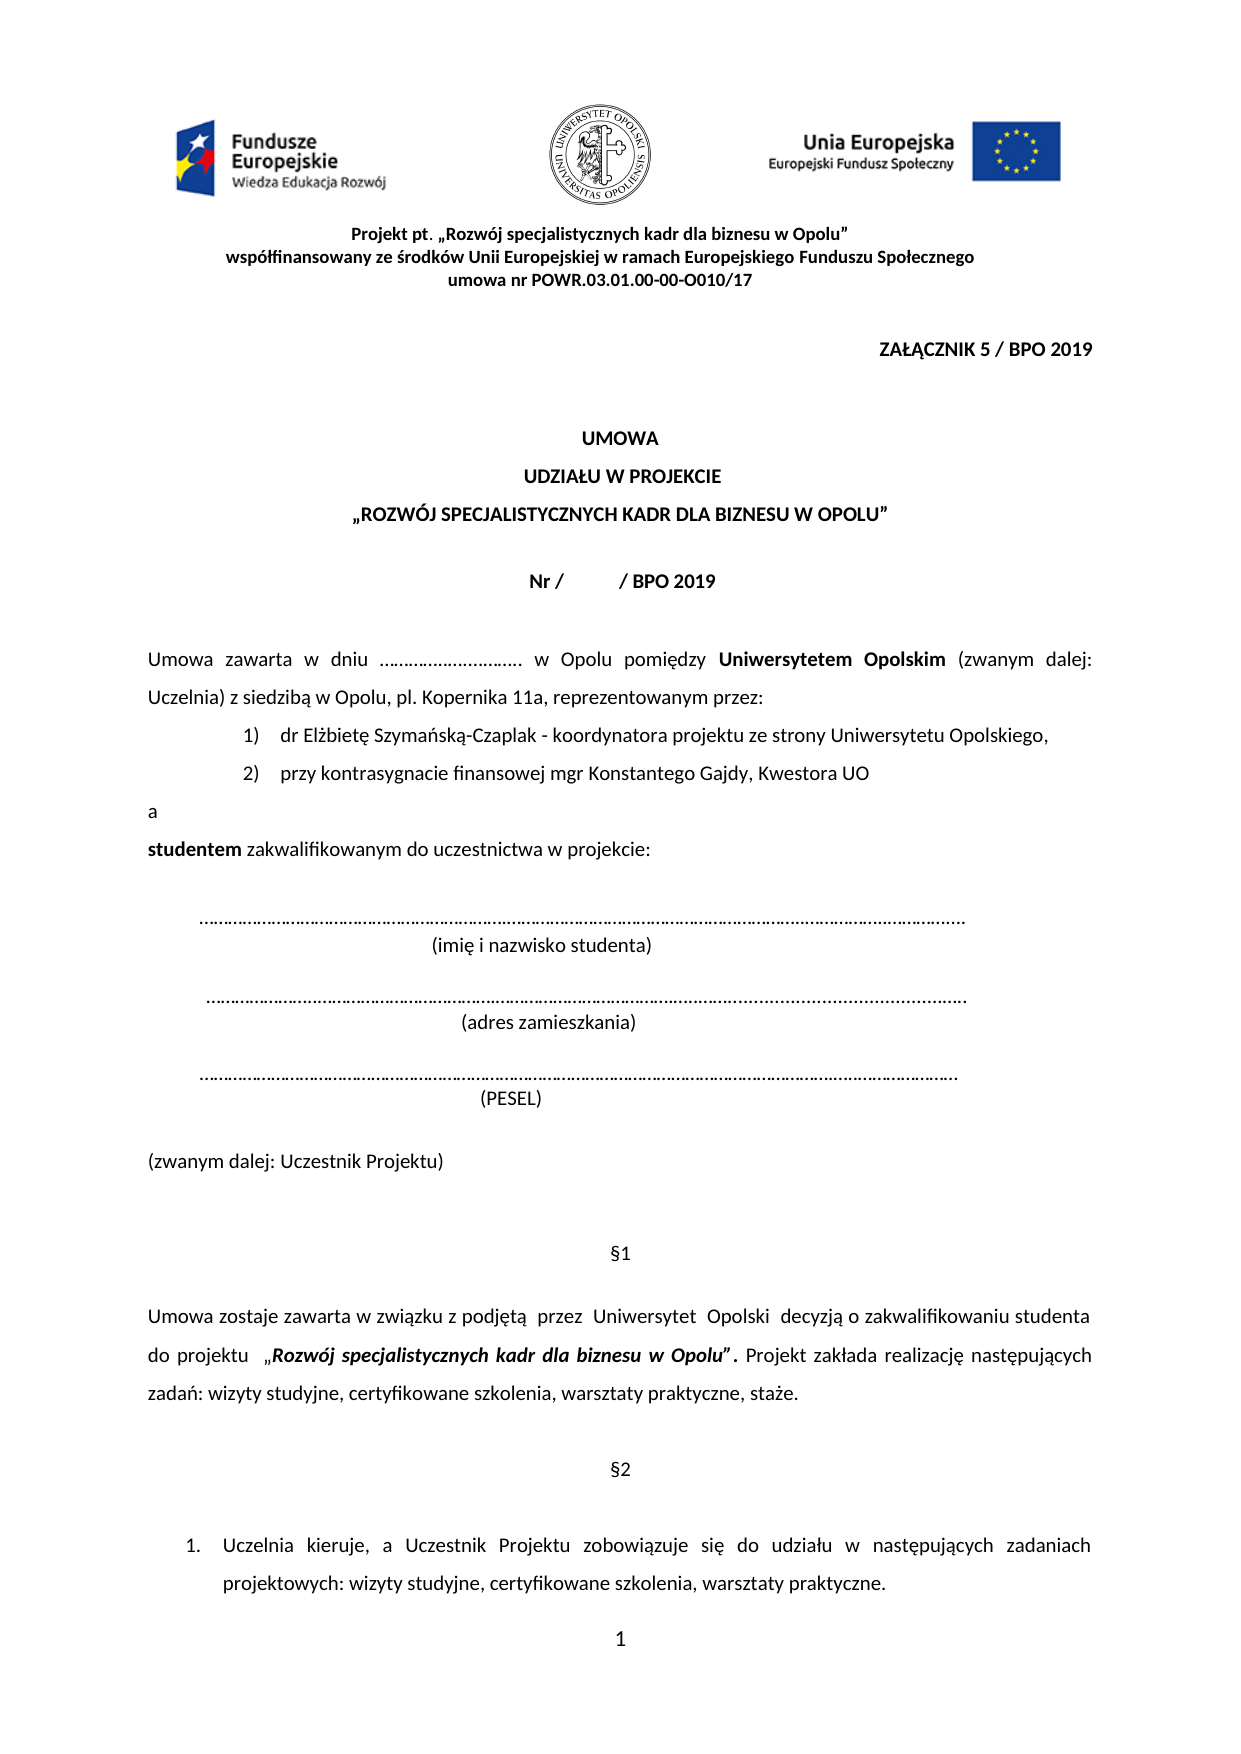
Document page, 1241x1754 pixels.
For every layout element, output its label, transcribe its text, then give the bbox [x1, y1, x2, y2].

text ZAŁĄCZNIK 5 / BPO 2019 [823, 336, 1093, 362]
list dr Elżbietę Szymańską-Czaplak - koordynatora projektu ze strony Uniwersytetu Opolskiego, [243, 722, 1093, 748]
text (imię i nazwisko studenta) [206, 930, 1093, 958]
text (zwanym dalej: Uczestnik Projektu) [148, 1149, 1093, 1174]
text „ROZWÓJ SPECJALISTYCZNYCH KADR DLA BIZNESU W OPOLU” [148, 501, 1093, 527]
text ……………………………………………………….……………………………………………………..……………..………….... [148, 902, 1093, 930]
text (PESEL) [250, 1085, 1093, 1111]
text UDZIAŁU W PROJEKCIE [148, 463, 1093, 489]
text §2 [148, 1456, 1093, 1482]
text studentem zakwalifikowanym do uczestnictwa w projekcie: [148, 837, 1093, 862]
text Nr / / BPO 2019 [148, 569, 1093, 594]
list przy kontrasygnacie finansowej mgr Konstantego Gajdy, Kwestora UO [243, 760, 1093, 786]
text …………………………………………………………………………………………………………………….…..………………… [148, 1060, 1093, 1085]
picture [158, 101, 404, 215]
list Uczelnia kieruje, a Uczestnik Projektu zobowiązuje się do udziału w następujących zadaniach projektowych: wizyty studyjne, certyfikowane szkolenia, warsztaty praktyczne. [185, 1532, 1093, 1596]
text Umowa zostaje zawarta w związku z podjętą przez Uniwersytet Opolski decyzją o zakwalifikowaniu studenta do projektu „Rozwój specjalistycznych kadr dla biznesu w Opolu”. Projekt zakłada realizację następujących zadań: wizyty studyjne, certyfikowane szkolenia, warsztaty praktyczne, staże. [148, 1304, 1093, 1405]
text UMOWA [148, 425, 1093, 451]
text (adres zamieszkania) [250, 1009, 1093, 1034]
text a [148, 798, 1093, 824]
picture [546, 101, 653, 208]
text …………………..……………………………….……………………………….…..…….........................................….. [206, 983, 1093, 1009]
picture [750, 101, 1080, 201]
text §1 [148, 1238, 1093, 1266]
text Umowa zawarta w dniu …………..…....…….. w Opolu pomiędzy Uniwersytetem Opolskim (zwanym dalej: Uczelnia) z siedzibą w Opolu, pl. Kopernika 11a, reprezentowanym przez: [148, 646, 1093, 709]
